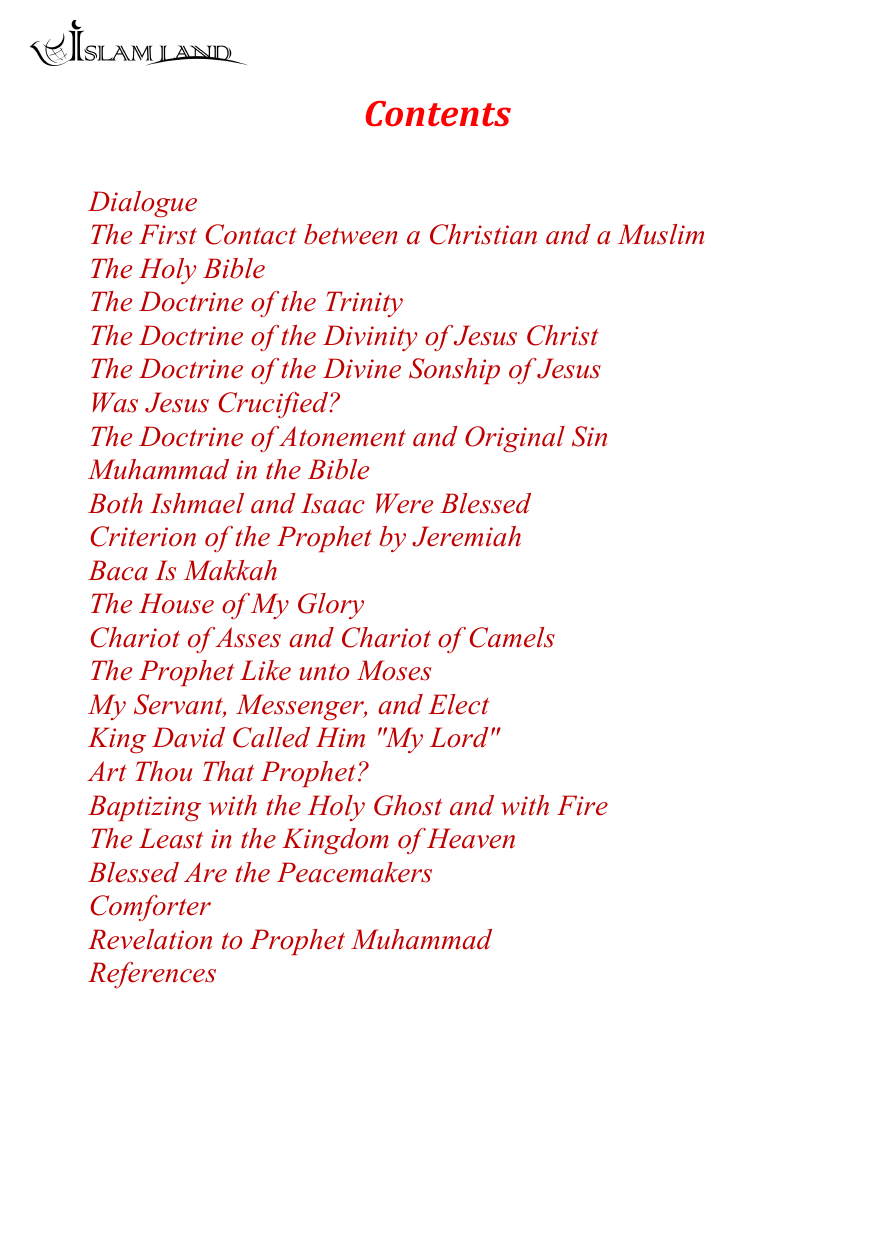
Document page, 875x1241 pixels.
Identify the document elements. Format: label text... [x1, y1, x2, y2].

text The Doctrine of the Divinity of Jesus Christ [89, 318, 785, 352]
text Blessed Are the Peacemakers [89, 855, 785, 888]
text Baca Is Makkah [89, 553, 785, 586]
text My Servant, Messenger, and Elect [89, 687, 785, 721]
text The Holy Bible [89, 251, 785, 284]
text King David Called Him "My Lord" [89, 721, 785, 754]
text The Least in the Kingdom of Heaven [89, 821, 785, 855]
text The House of My Glory [89, 586, 785, 620]
text Criterion of the Prophet by Jeremiah [89, 519, 785, 553]
text The Doctrine of Atonement and Original Sin [89, 419, 785, 452]
text Contents [89, 90, 785, 134]
text Dialogue [89, 184, 785, 217]
text The First Contact between a Christian and a Muslim [89, 217, 785, 251]
text Revelation to Prophet Muhammad [89, 922, 785, 955]
text References [89, 955, 785, 989]
text Muhammad in the Bible [89, 452, 785, 486]
text Both Ishmael and Isaac Were Blessed [89, 486, 785, 519]
text Chariot of Asses and Chariot of Camels [89, 620, 785, 653]
text The Doctrine of the Divine Sonship of Jesus [89, 352, 785, 385]
text Comforter [89, 888, 785, 922]
text Baptizing with the Holy Ghost and with Fire [89, 788, 785, 821]
text Art Thou That Prophet? [89, 754, 785, 788]
text The Prophet Like unto Moses [89, 653, 785, 687]
text The Doctrine of the Trinity [89, 284, 785, 318]
picture [29, 20, 249, 66]
text Was Jesus Crucified? [89, 385, 785, 419]
